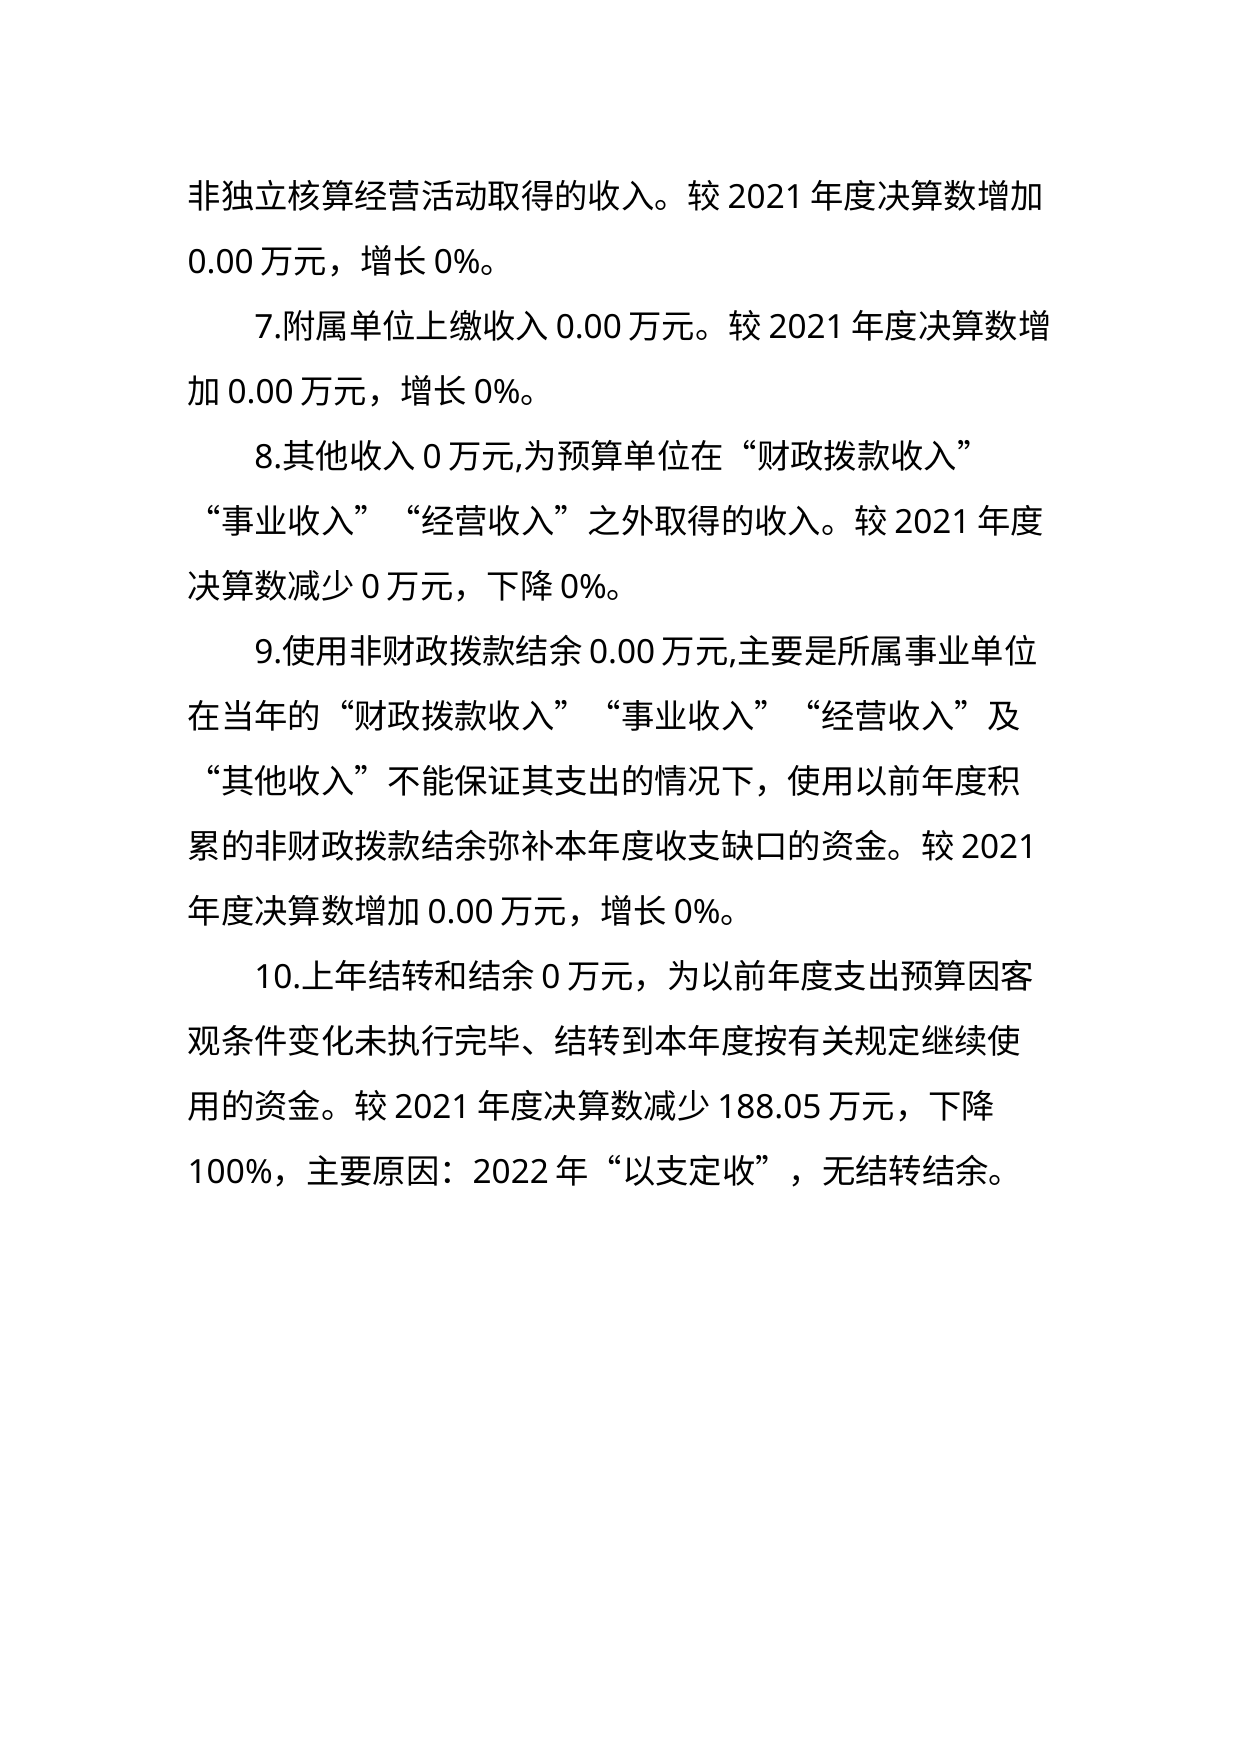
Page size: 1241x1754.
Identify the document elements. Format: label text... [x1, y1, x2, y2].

text 8.其他收入0万元,为预算单位在“财政拨款收入”“事业收入”“经营收入”之外取得的收入。较2021年度决算数减少0万元，下降0%。 [187, 422, 1053, 617]
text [187, 162, 1053, 292]
text 7.附属单位上缴收入0.00万元。较2021年度决算数增加0.00万元，增长0%。 [187, 292, 1053, 422]
text 9.使用非财政拨款结余0.00万元,主要是所属事业单位在当年的“财政拨款收入”“事业收入”“经营收入”及“其他收入”不能保证其支出的情况下，使用以前年度积累的非财政拨款结余弥补本年度收支缺口的资金。较2021年度决算数增加0.00万元，增长0%。 [187, 617, 1053, 942]
text 10.上年结转和结余0万元，为以前年度支出预算因客观条件变化未执行完毕、结转到本年度按有关规定继续使用的资金。较2021年度决算数减少188.05万元，下降100%，主要原因：2022年“以支定收”，无结转结余。 [187, 942, 1053, 1202]
